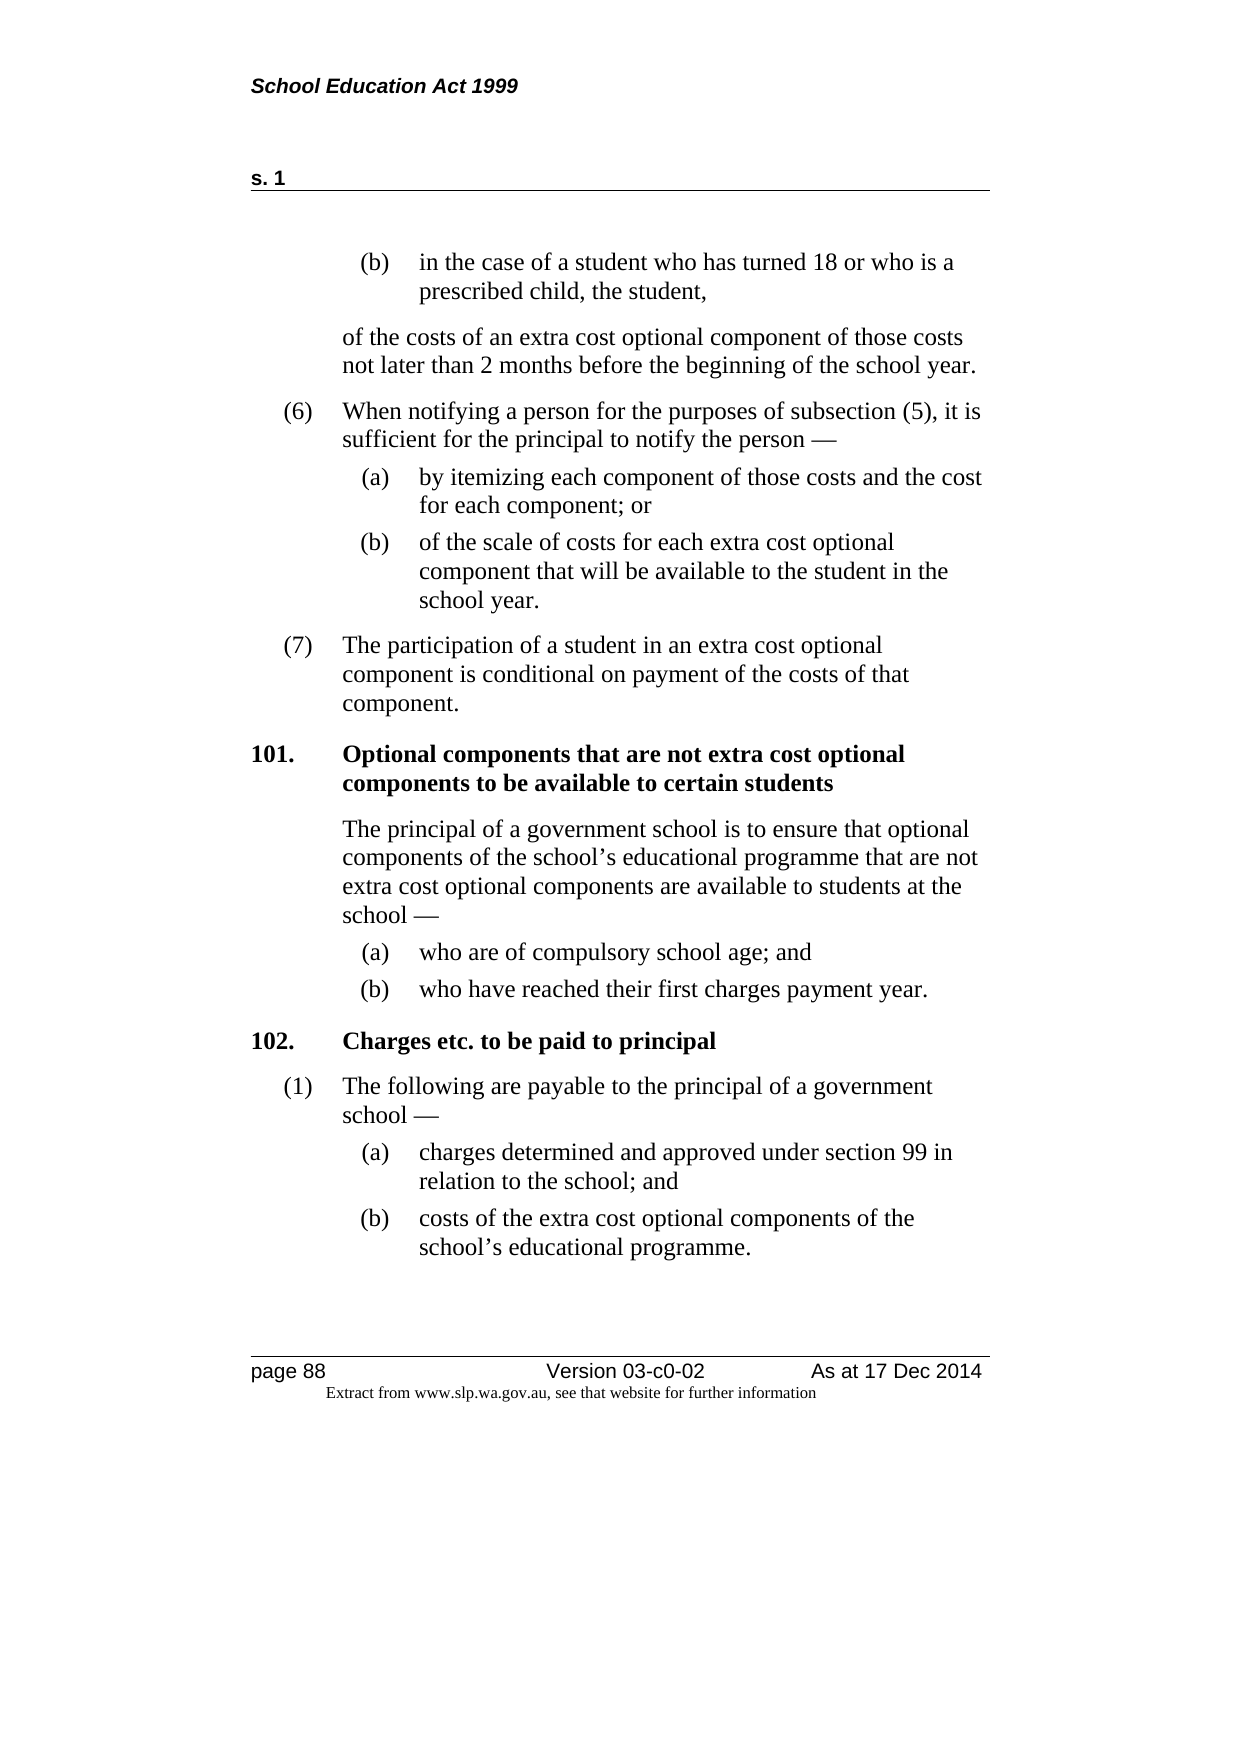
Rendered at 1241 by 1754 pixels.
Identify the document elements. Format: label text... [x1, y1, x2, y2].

subtitle 102. Charges etc. to be paid to principal [251, 1026, 990, 1054]
text (a) who are of compulsory school age; and [251, 937, 990, 966]
text (1) The following are payable to the principal of a government school — [251, 1071, 990, 1129]
text (a) charges determined and approved under section 99 in relation to the school; and [251, 1137, 990, 1194]
text (7) The participation of a student in an extra cost optional component is conditional on payment of the costs of that component. [251, 630, 990, 717]
text (b) of the scale of costs for each extra cost optional component that will be available to the student in the school year. [251, 527, 990, 614]
text (b) who have reached their first charges payment year. [251, 974, 990, 1003]
text (a) by itemizing each component of those costs and the cost for each component; or [251, 462, 990, 519]
text The principal of a government school is to ensure that optional components of the school’s educational programme that are not extra cost optional components are available to students at the school — [251, 814, 990, 929]
text (6) When notifying a person for the purposes of subsection (5), it is sufficient for the principal to notify the person — [251, 396, 990, 453]
text (b) costs of the extra cost optional components of the school’s educational programme. [251, 1203, 990, 1260]
subtitle 101. Optional components that are not extra cost optional components to be available to certain students [251, 739, 990, 797]
text (b) in the case of a student who has turned 18 or who is a prescribed child, the student, [251, 247, 990, 305]
text of the costs of an extra cost optional component of those costs not later than 2 months before the beginning of the school year. [251, 322, 990, 379]
